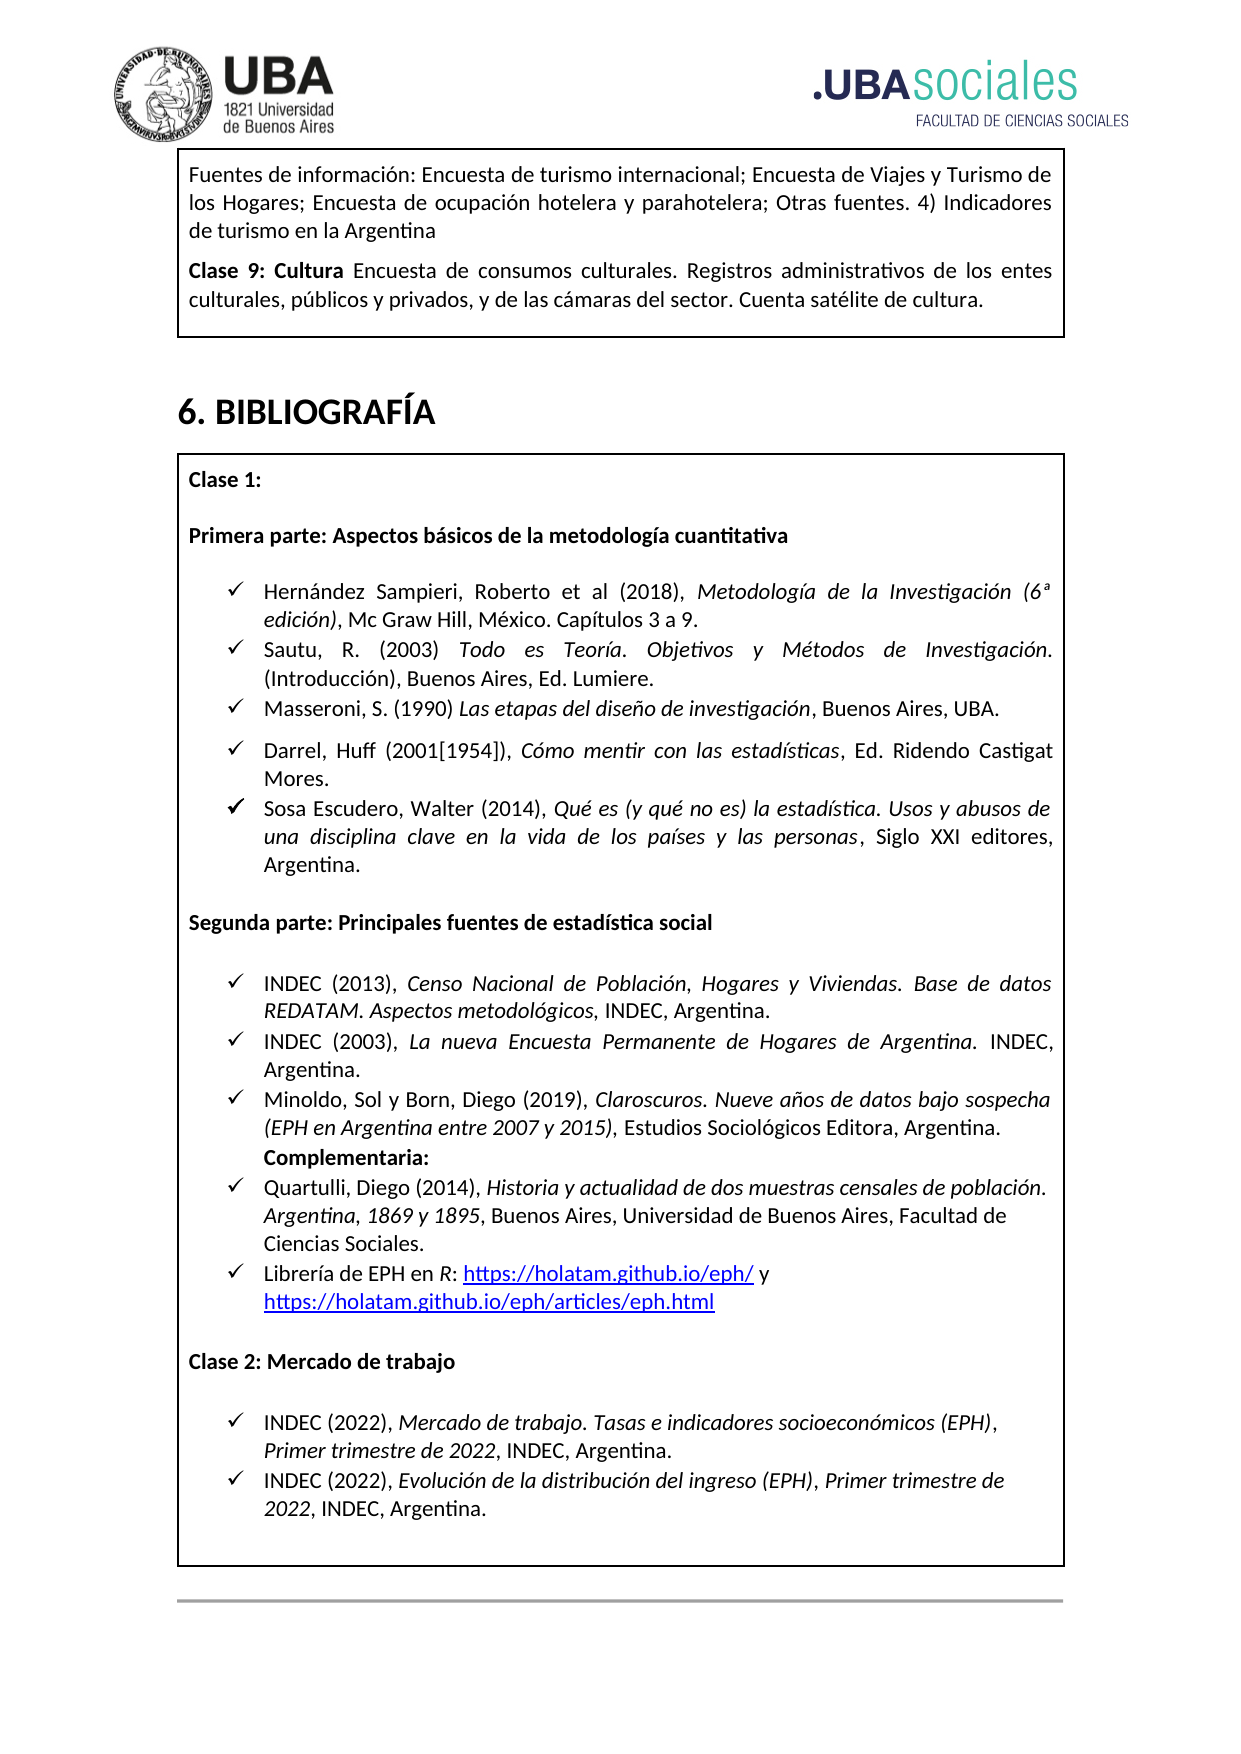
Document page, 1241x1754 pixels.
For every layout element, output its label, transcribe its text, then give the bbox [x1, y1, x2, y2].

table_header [179, 150, 1063, 336]
text 6. BIBLIOGRAFÍA [177, 388, 1063, 433]
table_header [179, 455, 1063, 1564]
picture [27, 0, 1213, 182]
